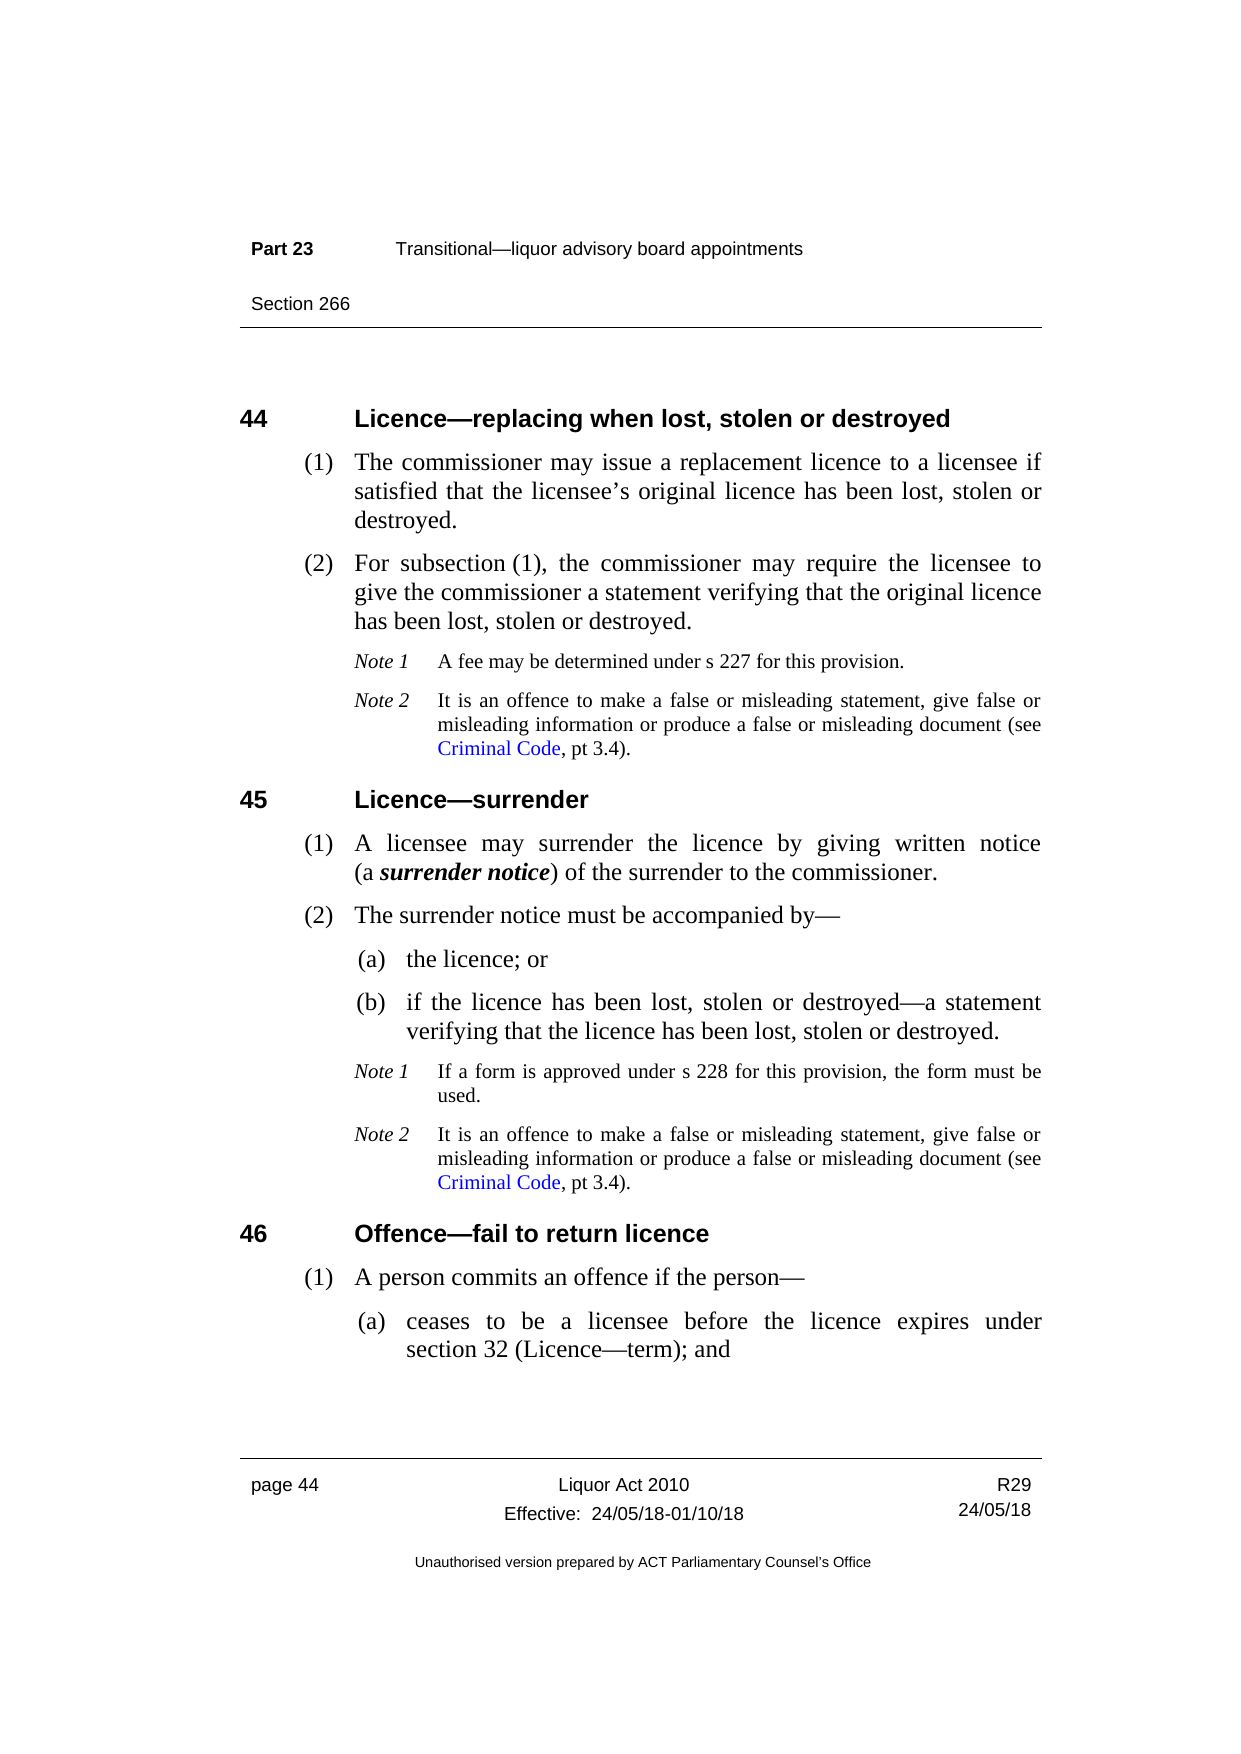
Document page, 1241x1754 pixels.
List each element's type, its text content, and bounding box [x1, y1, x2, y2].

text 46 Offence—fail to return licence [239, 1219, 1042, 1248]
text (a) ceases to be a licensee before the licence expires under section 32 (Licence—term); and [239, 1306, 1042, 1363]
text Note 1 A fee may be determined under s 227 for this provision. [354, 649, 1042, 673]
text 44 Licence—replacing when lost, stolen or destroyed [239, 404, 1042, 433]
text (a) the licence; or [239, 944, 1042, 972]
text (1) A person commits an offence if the person— [239, 1262, 1042, 1291]
text 45 Licence—surrender [239, 785, 1042, 814]
text (1) The commissioner may issue a replacement licence to a licensee if satisfied that the licensee’s original licence has been lost, stolen or destroyed. [239, 447, 1042, 534]
text (1) A licensee may surrender the licence by giving written notice (a surrender notice) of the surrender to the commissioner. [239, 828, 1042, 886]
text (2) The surrender notice must be accompanied by— [239, 900, 1042, 929]
text (2) For subsection (1), the commissioner may require the licensee to give the commissioner a statement verifying that the original licence has been lost, stolen or destroyed. [239, 548, 1042, 634]
text Note 2 It is an offence to make a false or misleading statement, give false or misleading information or produce a false or misleading document (see Criminal Code, pt 3.4). [354, 1122, 1042, 1194]
text Note 2 It is an offence to make a false or misleading statement, give false or misleading information or produce a false or misleading document (see Criminal Code, pt 3.4). [354, 688, 1042, 760]
text Note 1 If a form is approved under s 228 for this provision, the form must be used. [354, 1059, 1042, 1107]
text (b) if the licence has been lost, stolen or destroyed—a statement verifying that the licence has been lost, stolen or destroyed. [239, 987, 1042, 1044]
